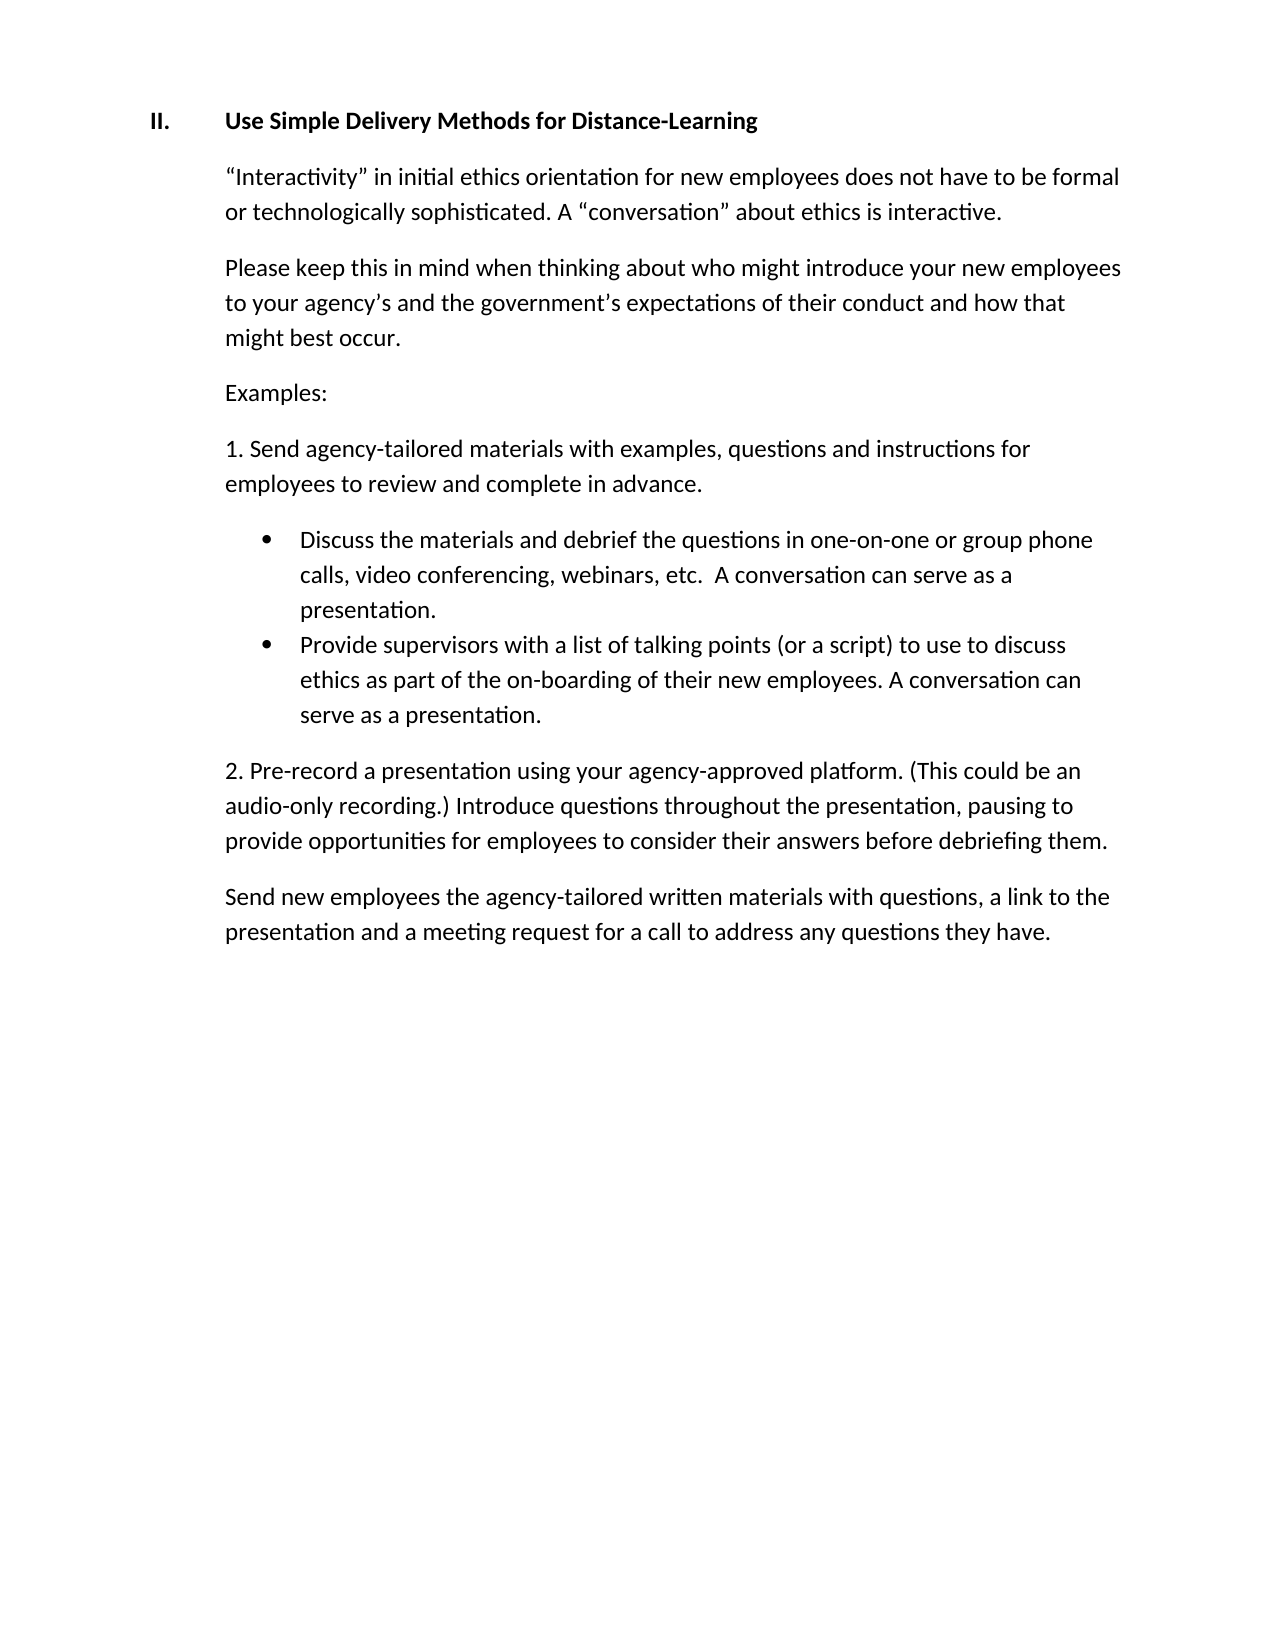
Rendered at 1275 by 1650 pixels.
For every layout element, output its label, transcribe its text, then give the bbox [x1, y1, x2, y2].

list Provide supervisors with a list of talking points (or a script) to use to discuss ethics as part of the on-boarding of their new employees. A conversation can serve as a presentation. [262, 629, 1125, 730]
text II. Use Simple Delivery Methods for Distance-Learning [150, 105, 1125, 136]
text Examples: [225, 377, 1125, 408]
text 1. Send agency-tailored materials with examples, questions and instructions for employees to review and complete in advance. [225, 433, 1125, 499]
text “Interactivity” in initial ethics orientation for new employees does not have to be formal or technologically sophisticated. A “conversation” about ethics is interactive. [225, 161, 1125, 226]
text 2. Pre-record a presentation using your agency-approved platform. (This could be an audio-only recording.) Introduce questions throughout the presentation, pausing to provide opportunities for employees to consider their answers before debriefing them. [225, 755, 1125, 856]
text Please keep this in mind when thinking about who might introduce your new employees to your agency’s and the government’s expectations of their conduct and how that might best occur. [225, 252, 1125, 352]
text Send new employees the agency-tailored written materials with questions, a link to the presentation and a meeting request for a call to address any questions they have. [225, 881, 1125, 946]
list Discuss the materials and debrief the questions in one-on-one or group phone calls, video conferencing, webinars, etc. A conversation can serve as a presentation. [262, 524, 1125, 625]
